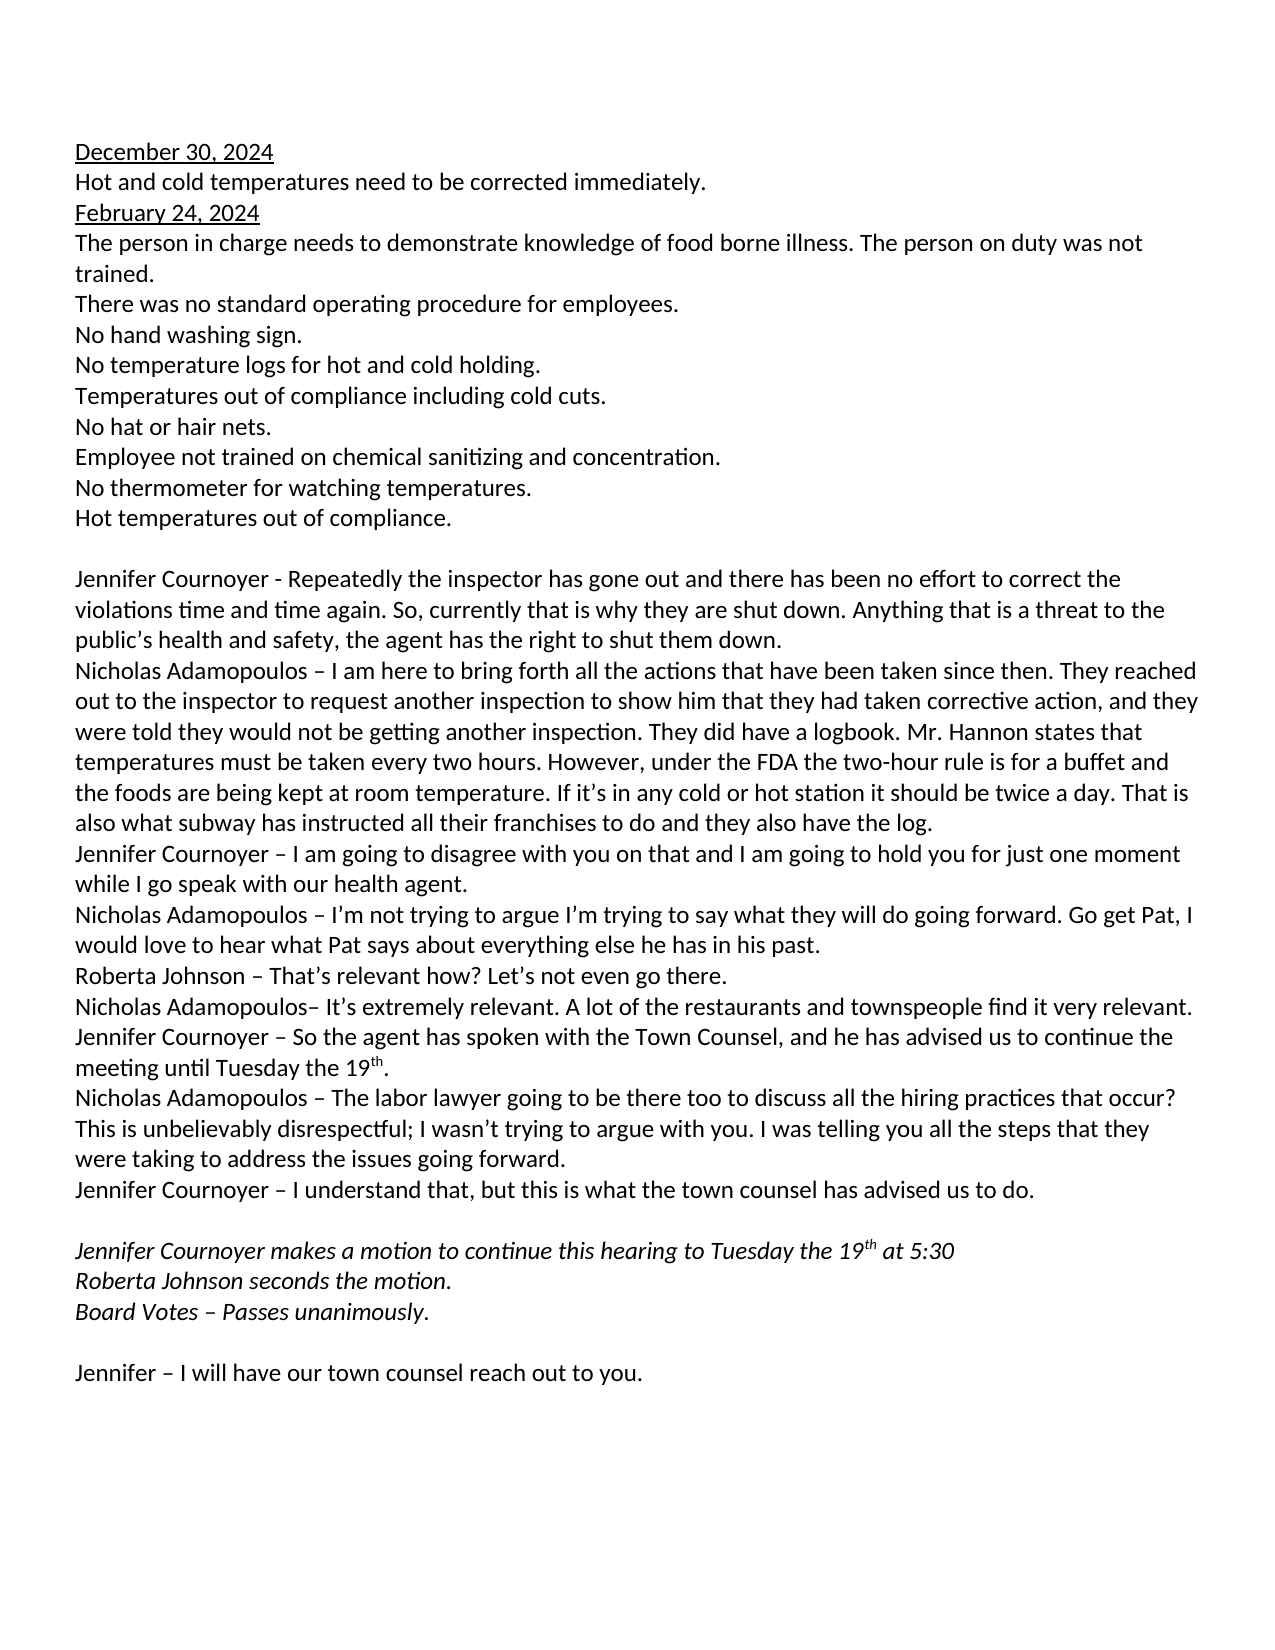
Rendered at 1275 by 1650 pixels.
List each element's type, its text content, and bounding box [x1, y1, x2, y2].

text Nicholas Adamopoulos – I am here to bring forth all the actions that have been taken since then. They reached out to the inspector to request another inspection to show him that they had taken corrective action, and they were told they would not be getting another inspection. They did have a logbook. Mr. Hannon states that temperatures must be taken every two hours. However, under the FDA the two-hour rule is for a buffet and the foods are being kept at room temperature. If it’s in any cold or hot station it should be twice a day. That is also what subway has instructed all their franchises to do and they also have the log. [75, 655, 1200, 838]
text February 24, 2024 [75, 197, 1200, 228]
text December 30, 2024 [75, 136, 1200, 167]
text Roberta Johnson – That’s relevant how? Let’s not even go there. [75, 960, 1200, 991]
text No hand washing sign. [75, 319, 1200, 350]
text Roberta Johnson seconds the motion. [75, 1265, 1200, 1296]
text Hot temperatures out of compliance. [75, 502, 1200, 533]
text There was no standard operating procedure for employees. [75, 289, 1200, 319]
text Jennifer – I will have our town counsel reach out to you. [75, 1357, 1200, 1387]
text Nicholas Adamopoulos – I’m not trying to argue I’m trying to say what they will do going forward. Go get Pat, I would love to hear what Pat says about everything else he has in his past. [75, 899, 1200, 960]
text Jennifer Cournoyer – So the agent has spoken with the Town Counsel, and he has advised us to continue the meeting until Tuesday the 19th. [75, 1021, 1200, 1082]
text Nicholas Adamopoulos – The labor lawyer going to be there too to discuss all the hiring practices that occur? This is unbelievably disrespectful; I wasn’t trying to argue with you. I was telling you all the steps that they were taking to address the issues going forward. [75, 1082, 1200, 1174]
text Jennifer Cournoyer makes a motion to continue this hearing to Tuesday the 19th at 5:30 [75, 1235, 1200, 1265]
text No hat or hair nets. [75, 411, 1200, 441]
text Board Votes – Passes unanimously. [75, 1296, 1200, 1326]
text Temperatures out of compliance including cold cuts. [75, 380, 1200, 411]
text The person in charge needs to demonstrate knowledge of food borne illness. The person on duty was not trained. [75, 228, 1200, 289]
text Nicholas Adamopoulos– It’s extremely relevant. A lot of the restaurants and townspeople find it very relevant. [75, 991, 1200, 1021]
text Jennifer Cournoyer – I understand that, but this is what the town counsel has advised us to do. [75, 1174, 1200, 1204]
text Jennifer Cournoyer – I am going to disagree with you on that and I am going to hold you for just one moment while I go speak with our health agent. [75, 838, 1200, 899]
text Jennifer Cournoyer - Repeatedly the inspector has gone out and there has been no effort to correct the violations time and time again. So, currently that is why they are shut down. Anything that is a threat to the public’s health and safety, the agent has the right to shut them down. [75, 563, 1200, 655]
text No thermometer for watching temperatures. [75, 472, 1200, 502]
text No temperature logs for hot and cold holding. [75, 350, 1200, 380]
text Employee not trained on chemical sanitizing and concentration. [75, 441, 1200, 472]
text Hot and cold temperatures need to be corrected immediately. [75, 167, 1200, 197]
